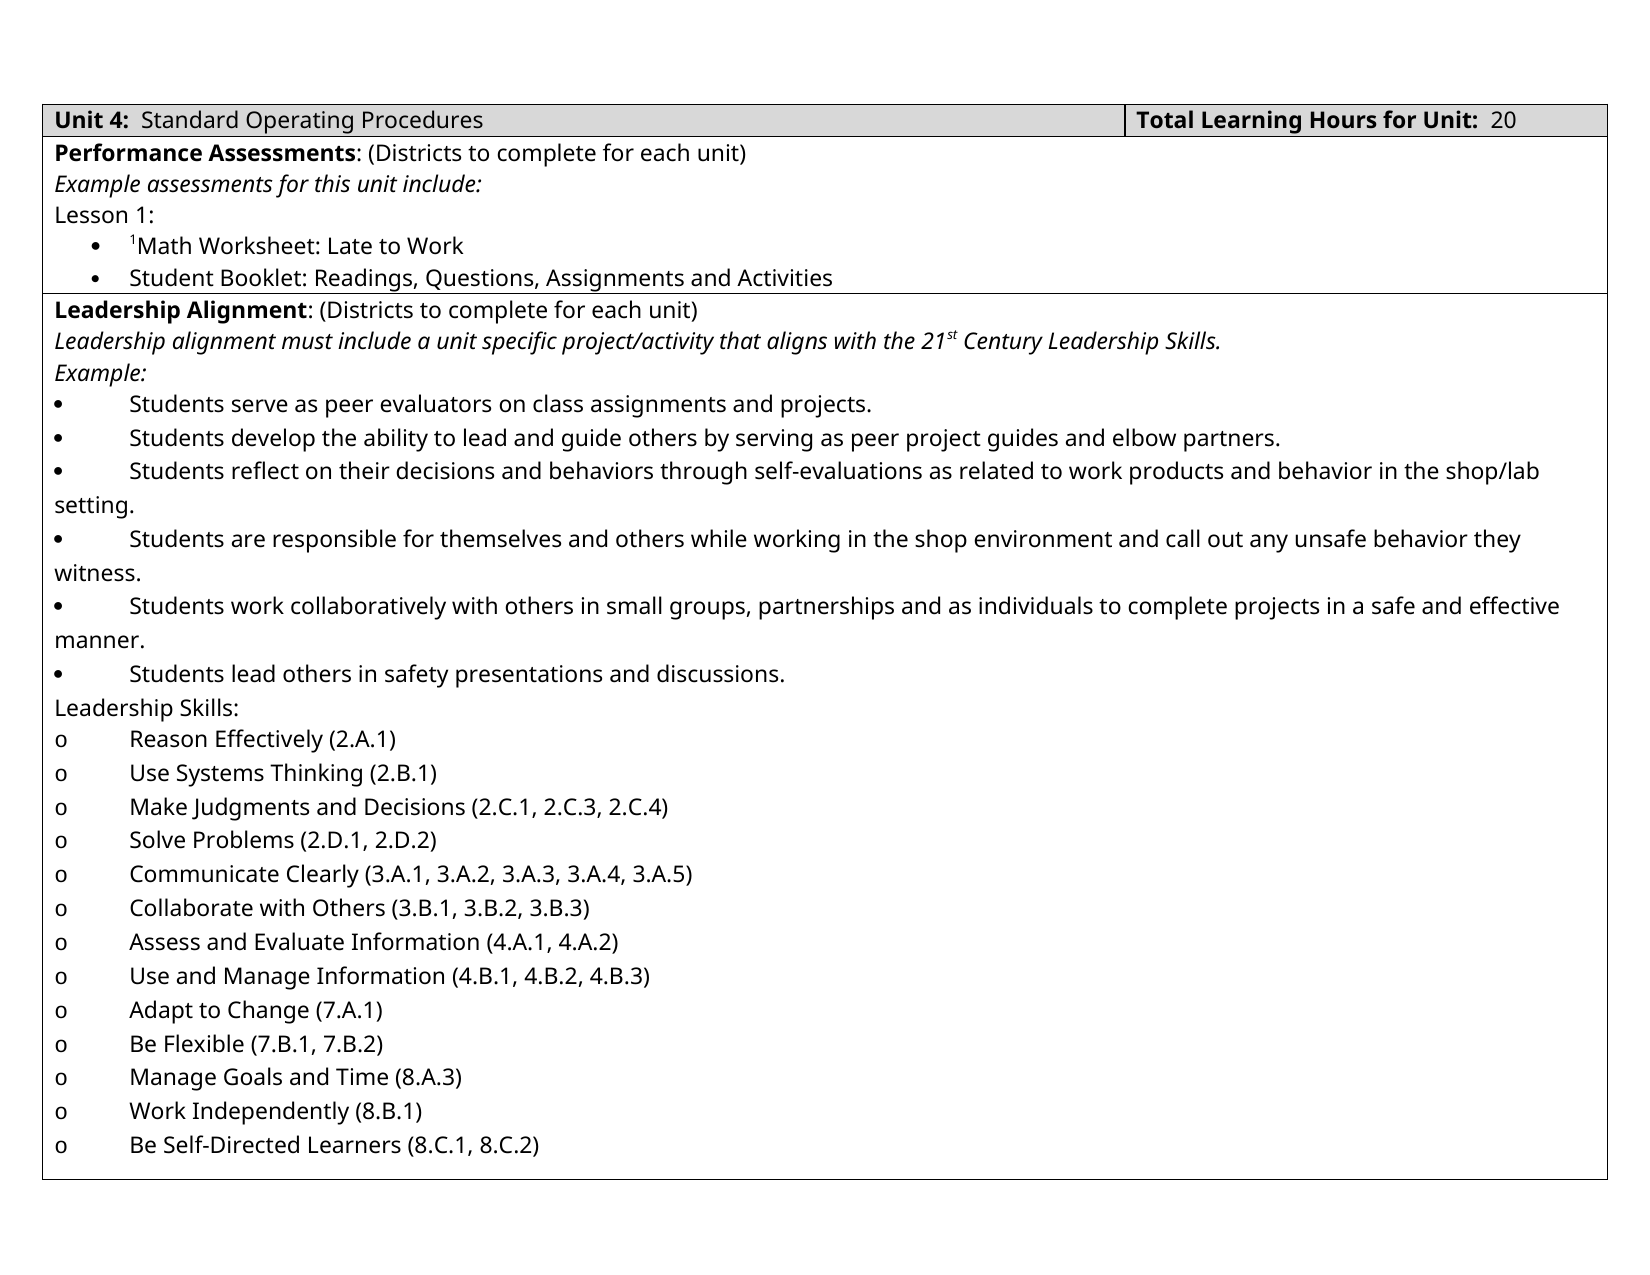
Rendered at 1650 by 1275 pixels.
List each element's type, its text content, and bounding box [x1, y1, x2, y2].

table_header Total Learning Hours for Unit: 20 [1126, 105, 1607, 136]
table_cell Leadership Alignment: (Districts to complete for each unit) Leadership alignment must include a unit specific project/activity that aligns with the 21st Century Leadership Skills. Example: Students serve as peer evaluators on class assignments and projects. Students develop the ability to lead and guide others by serving as peer project guides and elbow partners. Students reflect on their decisions and behaviors through self-evaluations as related to work products and behavior in the shop/lab setting. Students are responsible for themselves and others while working in the shop environment and call out any unsafe behavior they witness. Students work collaboratively with others in small groups, partnerships and as individuals to complete projects in a safe and effective manner. Students lead others in safety presentations and discussions. Leadership Skills: Reason Effectively (2.A.1) Use Systems Thinking (2.B.1) Make Judgments and Decisions (2.C.1, 2.C.3, 2.C.4) Solve Problems (2.D.1, 2.D.2) Communicate Clearly (3.A.1, 3.A.2, 3.A.3, 3.A.4, 3.A.5) Collaborate with Others (3.B.1, 3.B.2, 3.B.3) Assess and Evaluate Information (4.A.1, 4.A.2) Use and Manage Information (4.B.1, 4.B.2, 4.B.3) Adapt to Change (7.A.1) Be Flexible (7.B.1, 7.B.2) Manage Goals and Time (8.A.3) Work Independently (8.B.1) Be Self-Directed Learners (8.C.1, 8.C.2) [43, 294, 1607, 1179]
table_cell Performance Assessments: (Districts to complete for each unit) Example assessments for this unit include: Lesson 1: 1Math Worksheet: Late to Work Student Booklet: Readings, Questions, Assignments and Activities [43, 137, 1607, 293]
table_header Unit 4: Standard Operating Procedures [43, 105, 1124, 136]
